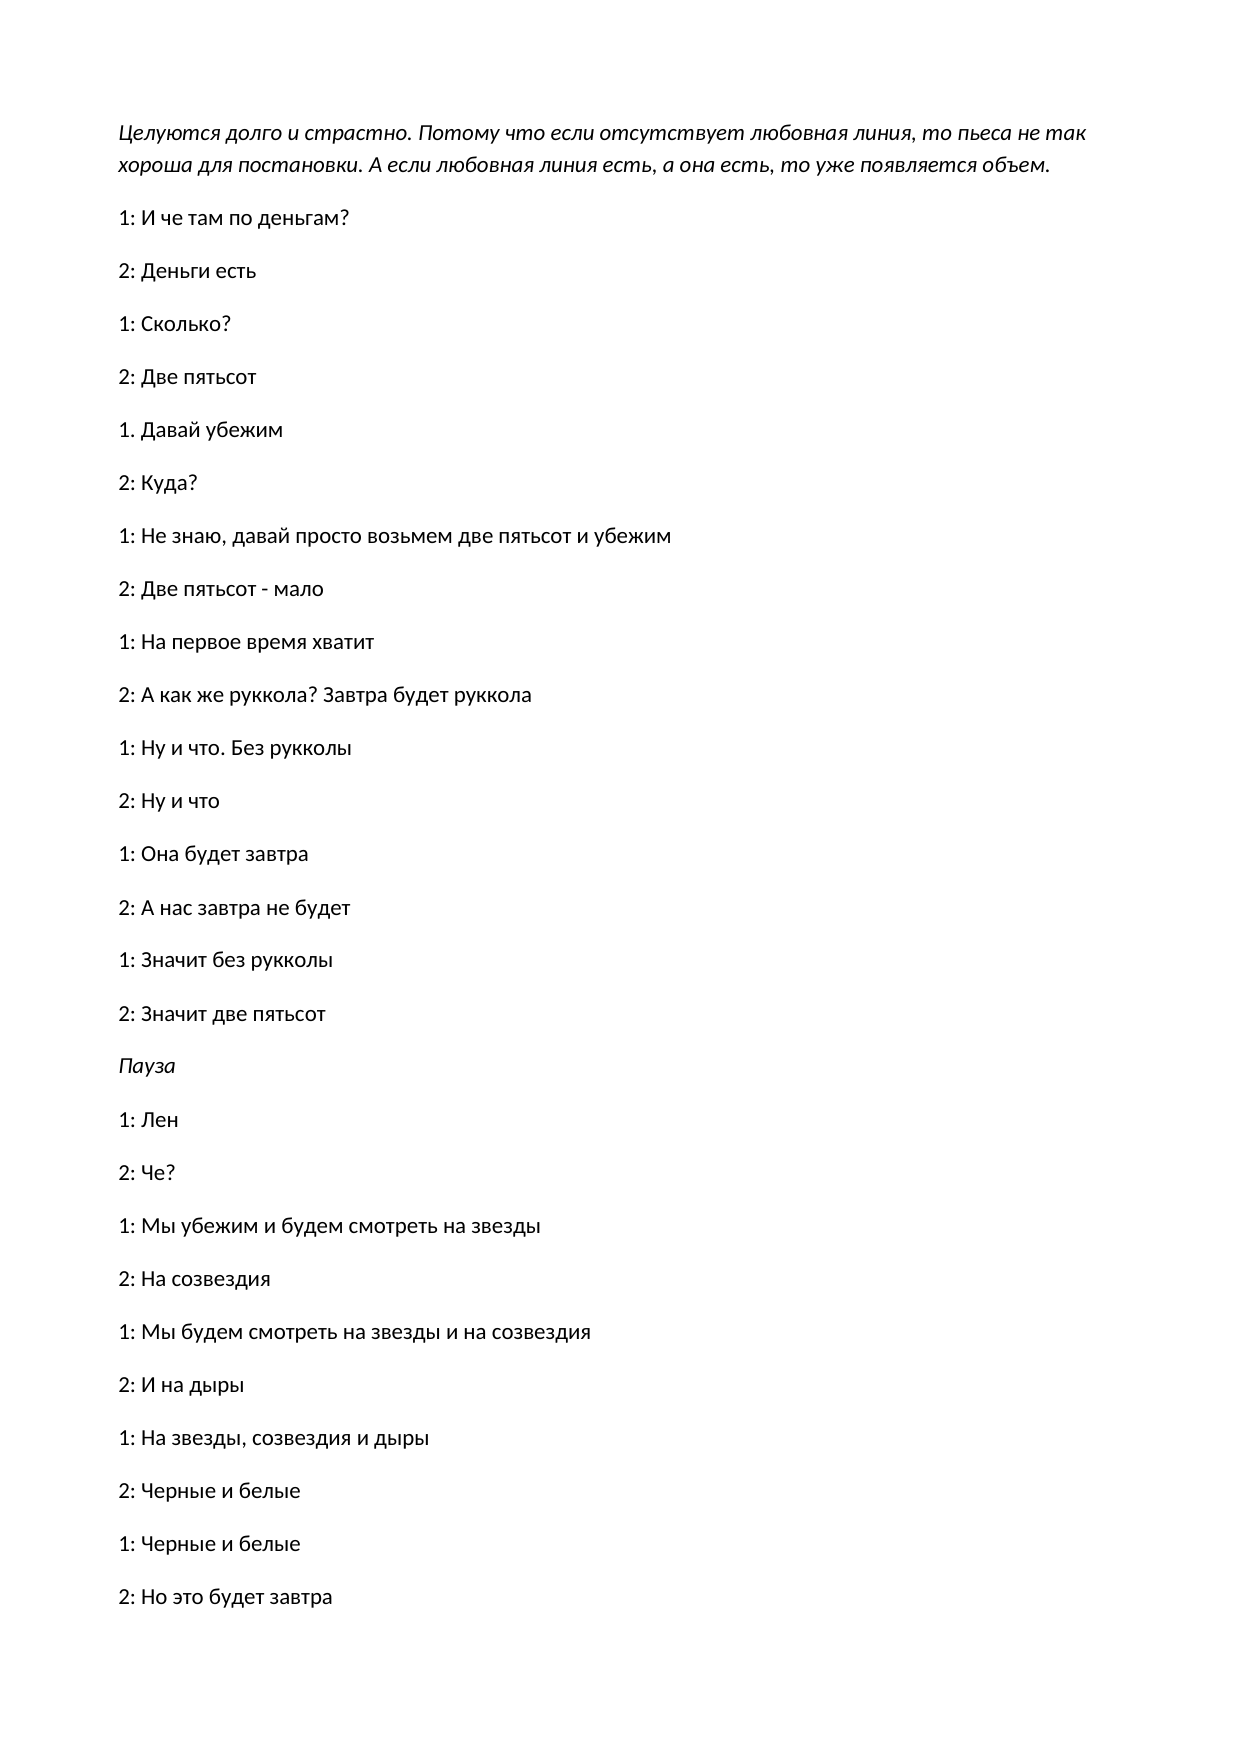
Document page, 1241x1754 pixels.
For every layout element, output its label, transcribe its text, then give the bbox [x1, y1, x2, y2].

text 2: На созвездия [118, 1264, 1122, 1292]
text 1. Давай убежим [118, 415, 1122, 443]
text 1: Значит без рукколы [118, 946, 1122, 974]
text 2: Черные и белые [118, 1476, 1122, 1504]
text 2: Че? [118, 1158, 1122, 1186]
text 2: А нас завтра не будет [118, 893, 1122, 921]
text 2: Но это будет завтра [118, 1582, 1122, 1610]
text 1: Ну и что. Без рукколы [118, 733, 1122, 762]
text 2: Две пятьсот [118, 362, 1122, 390]
text 1: Не знаю, давай просто возьмем две пятьсот и убежим [118, 521, 1122, 549]
text 1: И че там по деньгам? [118, 203, 1122, 231]
text 1: Сколько? [118, 309, 1122, 337]
text Целуются долго и страстно. Потому что если отсутствует любовная линия, то пьеса не так хороша для постановки. А если любовная линия есть, а она есть, то уже появляется объем. [118, 118, 1122, 178]
text 1: Мы убежим и будем смотреть на звезды [118, 1211, 1122, 1239]
text 1: Лен [118, 1105, 1122, 1133]
text 2: Значит две пятьсот [118, 999, 1122, 1027]
text 2: Ну и что [118, 787, 1122, 814]
text 2: А как же руккола? Завтра будет руккола [118, 681, 1122, 708]
text 2: И на дыры [118, 1370, 1122, 1398]
text 2: Две пятьсот - мало [118, 574, 1122, 602]
text 2: Куда? [118, 468, 1122, 496]
text 1: На звезды, созвездия и дыры [118, 1423, 1122, 1451]
text 2: Деньги есть [118, 256, 1122, 284]
text Пауза [118, 1052, 1122, 1080]
text 1: На первое время хватит [118, 627, 1122, 656]
text 1: Мы будем смотреть на звезды и на созвездия [118, 1317, 1122, 1345]
text 1: Она будет завтра [118, 839, 1122, 868]
text 1: Черные и белые [118, 1529, 1122, 1557]
